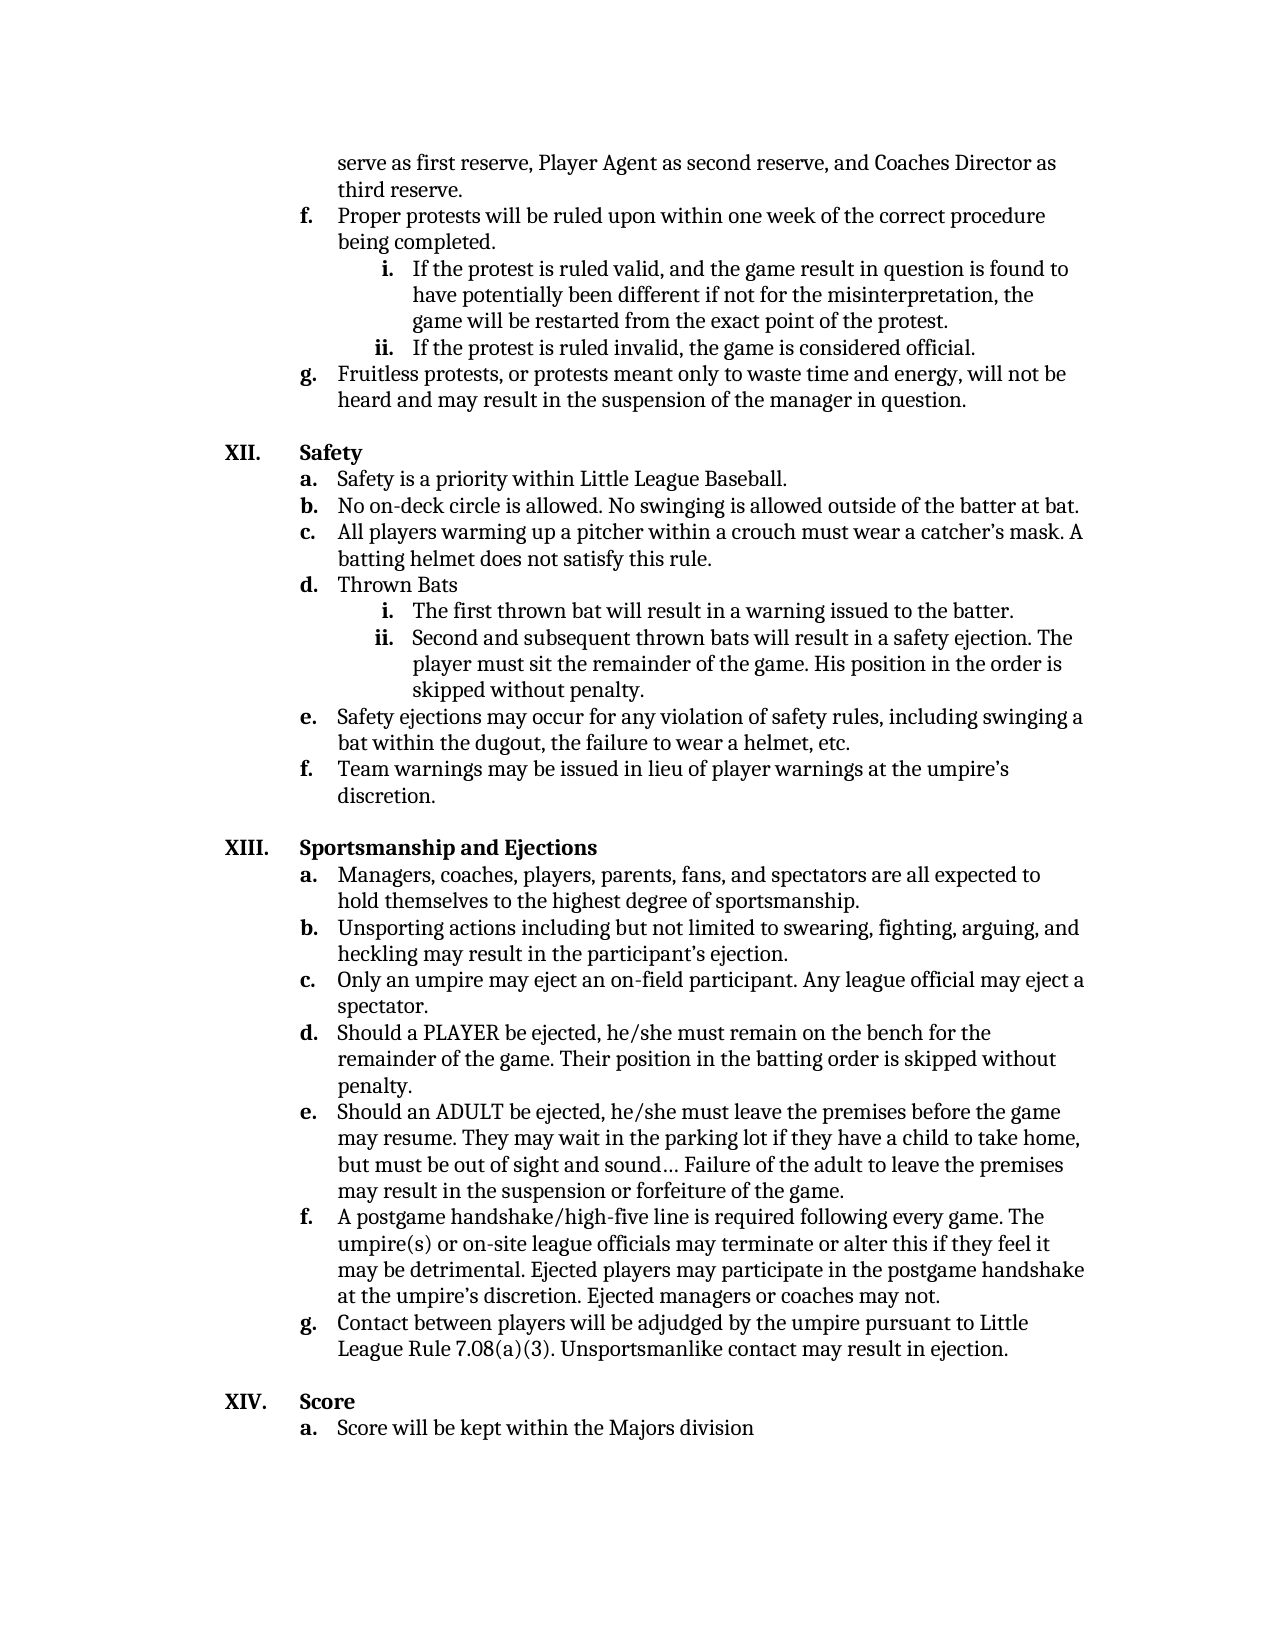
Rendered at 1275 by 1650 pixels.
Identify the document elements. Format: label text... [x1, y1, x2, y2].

list If the protest is ruled invalid, the game is considered official. [394, 334, 1087, 361]
list Safety [225, 440, 1087, 466]
list Only an umpire may eject an on-field participant. Any league official may eject a spectator. [300, 967, 1087, 1020]
list Should a PLAYER be ejected, he/she must remain on the bench for the remainder of the game. Their position in the batting order is skipped without penalty. [300, 1020, 1087, 1099]
list Contact between players will be adjudged by the umpire pursuant to Little League Rule 7.08(a)(3). Unsportsmanlike contact may result in ejection. [300, 1309, 1087, 1362]
list Thrown Bats [300, 572, 1087, 598]
list The first thrown bat will result in a warning issued to the batter. [394, 598, 1087, 624]
list A postgame handshake/high-five line is required following every game. The umpire(s) or on-site league officials may terminate or alter this if they feel it may be detrimental. Ejected players may participate in the postgame handshake at the umpire’s discretion. Ejected managers or coaches may not. [300, 1204, 1087, 1309]
list Second and subsequent thrown bats will result in a safety ejection. The player must sit the remainder of the game. His position in the order is skipped without penalty. [394, 624, 1087, 703]
list Safety ejections may occur for any violation of safety rules, including swinging a bat within the dugout, the failure to wear a helmet, etc. [300, 703, 1087, 756]
list Safety is a priority within Little League Baseball. [300, 466, 1087, 493]
list Sportsmanship and Ejections [225, 835, 1087, 862]
list No on-deck circle is allowed. No swinging is allowed outside of the batter at bat. [300, 493, 1087, 519]
list Managers, coaches, players, parents, fans, and spectators are all expected to hold themselves to the highest degree of sportsmanship. [300, 862, 1087, 914]
list Proper protests will be ruled upon within one week of the correct procedure being completed. [300, 203, 1087, 255]
list Score will be kept within the Majors division [300, 1415, 1087, 1441]
list Team warnings may be issued in lieu of player warnings at the umpire’s discretion. [300, 756, 1087, 809]
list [300, 150, 1087, 203]
list If the protest is ruled valid, and the game result in question is found to have potentially been different if not for the misinterpretation, the game will be restarted from the exact point of the protest. [394, 255, 1087, 334]
list Should an ADULT be ejected, he/she must leave the premises before the game may resume. They may wait in the parking lot if they have a child to take home, but must be out of sight and sound… Failure of the adult to leave the premises may result in the suspension or forfeiture of the game. [300, 1099, 1087, 1204]
list Fruitless protests, or protests meant only to waste time and energy, will not be heard and may result in the suspension of the manager in question. [300, 361, 1087, 413]
list Unsporting actions including but not limited to swearing, fighting, arguing, and heckling may result in the participant’s ejection. [300, 914, 1087, 967]
list Score [225, 1389, 1087, 1415]
list All players warming up a pitcher within a crouch must wear a catcher’s mask. A batting helmet does not satisfy this rule. [300, 519, 1087, 572]
